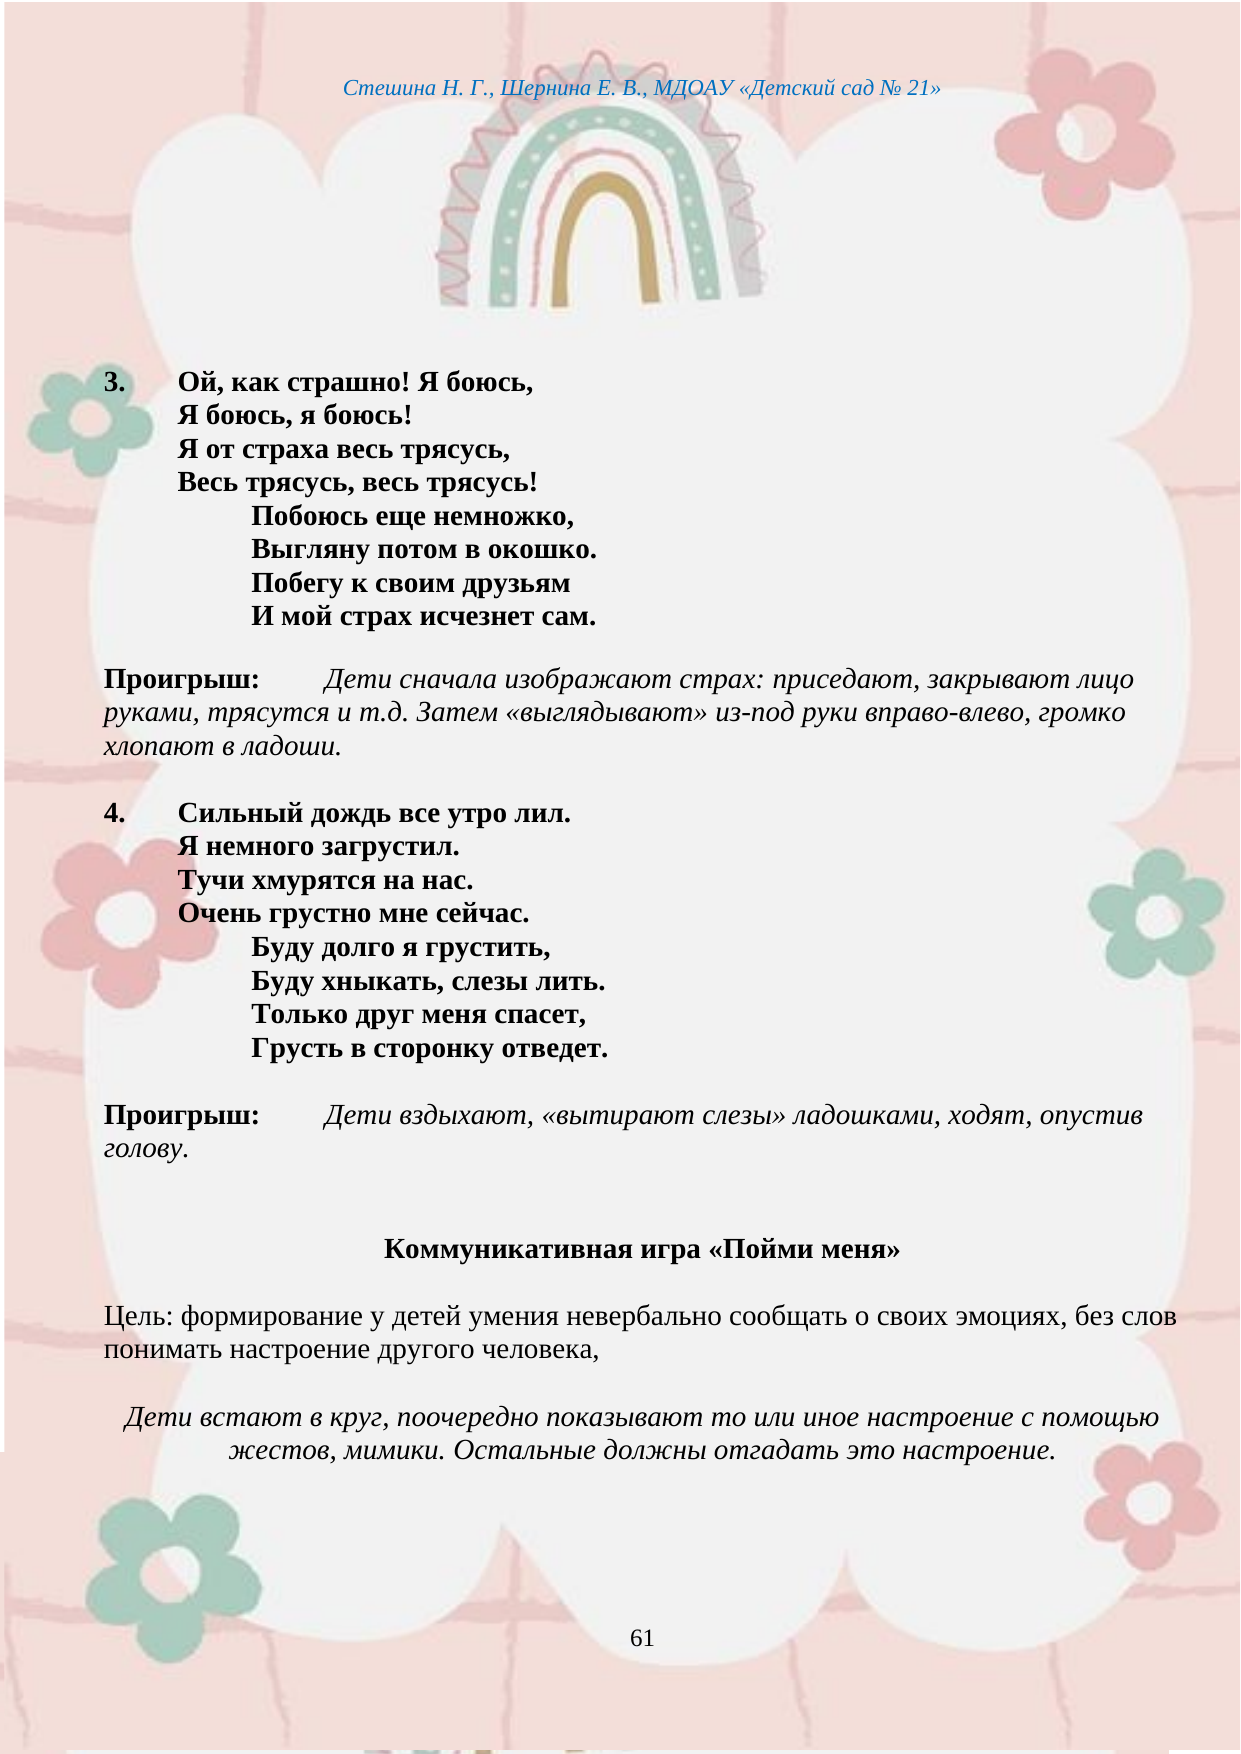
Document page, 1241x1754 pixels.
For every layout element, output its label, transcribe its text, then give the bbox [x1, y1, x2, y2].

text Только друг меня спасет, [103, 996, 1181, 1030]
text Буду хныкать, слезы лить. [103, 963, 1181, 996]
text И мой страх исчезнет сам. [103, 598, 1181, 632]
text Грусть в сторонку отведет. [103, 1030, 1181, 1063]
text Цель: формирование у детей умения невербально сообщать о своих эмоциях, без слов понимать настроение другого человека, [103, 1298, 1181, 1365]
text Коммуникативная игра «Пойми меня» [103, 1231, 1181, 1264]
text Я немного загрустил. [103, 828, 1181, 862]
text Дети встают в круг, поочередно показывают то или иное настроение с помощью жестов, мимики. Остальные должны отгадать это настроение. [103, 1399, 1181, 1466]
text Я от страха весь трясусь, [103, 431, 1181, 464]
text Проигрыш: Дети вздыхают, «вытирают слезы» ладошками, ходят, опустив голову. [103, 1097, 1181, 1164]
text Выгляну потом в окошко. [103, 531, 1181, 565]
text Буду долго я грустить, [103, 929, 1181, 963]
text Проигрыш: Дети сначала изображают страх: приседают, закрывают лицо руками, трясутся и т.д. Затем «выглядывают» из-под руки вправо-влево, громко хлопают в ладоши. [103, 661, 1181, 761]
text 3. Ой, как страшно! Я боюсь, [103, 364, 1181, 397]
text Весь трясусь, весь трясусь! [103, 464, 1181, 498]
picture [0, 2, 1241, 1754]
text Побегу к своим друзьям [103, 565, 1181, 598]
text Я боюсь, я боюсь! [103, 397, 1181, 431]
text Очень грустно мне сейчас. [103, 896, 1181, 929]
text Тучи хмурятся на нас. [103, 862, 1181, 896]
text Побоюсь еще немножко, [103, 498, 1181, 531]
text 4. Сильный дождь все утро лил. [103, 795, 1181, 828]
